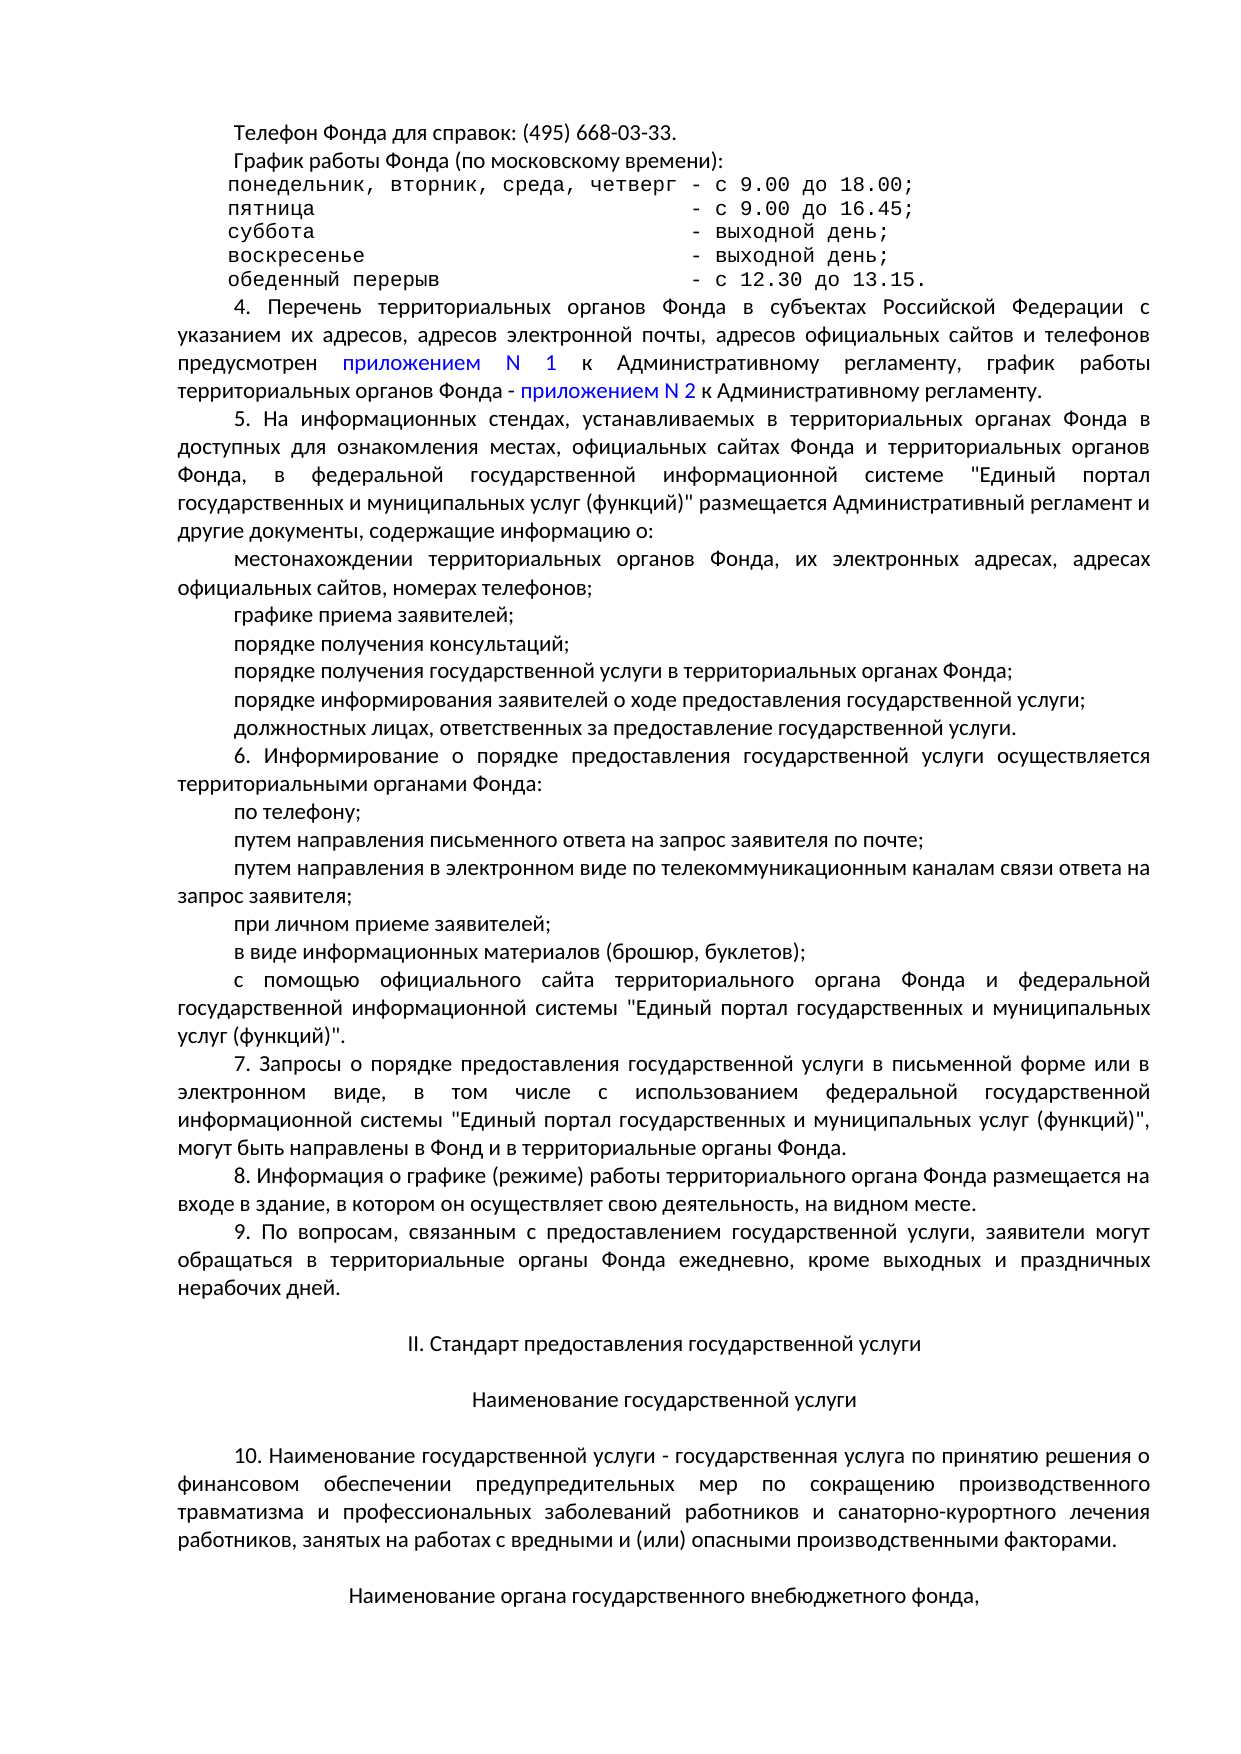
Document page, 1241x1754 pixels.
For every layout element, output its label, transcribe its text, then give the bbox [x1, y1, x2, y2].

text Телефон Фонда для справок: (495) 668-03-33. [177, 118, 1152, 146]
text по телефону; [177, 797, 1152, 825]
text с помощью официального сайта территориального органа Фонда и федеральной государственной информационной системы "Единый портал государственных и муниципальных услуг (функций)". [177, 965, 1152, 1049]
text порядке информирования заявителей о ходе предоставления государственной услуги; [177, 685, 1152, 713]
text понедельник, вторник, среда, четверг - с 9.00 до 18.00; [177, 174, 1152, 198]
text обеденный перерыв - с 12.30 до 13.15. [177, 269, 1152, 292]
text 9. По вопросам, связанным с предоставлением государственной услуги, заявители могут обращаться в территориальные органы Фонда ежедневно, кроме выходных и праздничных нерабочих дней. [177, 1217, 1152, 1301]
text воскресенье - выходной день; [177, 245, 1152, 269]
text 8. Информация о графике (режиме) работы территориального органа Фонда размещается на входе в здание, в котором он осуществляет свою деятельность, на видном месте. [177, 1161, 1152, 1217]
text порядке получения государственной услуги в территориальных органах Фонда; [177, 657, 1152, 685]
text Наименование органа государственного внебюджетного фонда, [177, 1581, 1152, 1609]
text 10. Наименование государственной услуги - государственная услуга по принятию решения о финансовом обеспечении предупредительных мер по сокращению производственного травматизма и профессиональных заболеваний работников и санаторно-курортного лечения работников, занятых на работах с вредными и (или) опасными производственными факторами. [177, 1441, 1152, 1553]
text путем направления письменного ответа на запрос заявителя по почте; [177, 825, 1152, 853]
text пятница - с 9.00 до 16.45; [177, 198, 1152, 221]
text местонахождении территориальных органов Фонда, их электронных адресах, адресах официальных сайтов, номерах телефонов; [177, 544, 1152, 601]
text должностных лицах, ответственных за предоставление государственной услуги. [177, 713, 1152, 741]
text в виде информационных материалов (брошюр, буклетов); [177, 937, 1152, 965]
text порядке получения консультаций; [177, 629, 1152, 657]
text 7. Запросы о порядке предоставления государственной услуги в письменной форме или в электронном виде, в том числе с использованием федеральной государственной информационной системы "Единый портал государственных и муниципальных услуг (функций)", могут быть направлены в Фонд и в территориальные органы Фонда. [177, 1049, 1152, 1161]
text 6. Информирование о порядке предоставления государственной услуги осуществляется территориальными органами Фонда: [177, 741, 1152, 797]
text графике приема заявителей; [177, 601, 1152, 629]
text при личном приеме заявителей; [177, 909, 1152, 937]
text путем направления в электронном виде по телекоммуникационным каналам связи ответа на запрос заявителя; [177, 853, 1152, 909]
text суббота - выходной день; [177, 221, 1152, 245]
text II. Стандарт предоставления государственной услуги [177, 1329, 1152, 1357]
text 5. На информационных стендах, устанавливаемых в территориальных органах Фонда в доступных для ознакомления местах, официальных сайтах Фонда и территориальных органов Фонда, в федеральной государственной информационной системе "Единый портал государственных и муниципальных услуг (функций)" размещается Административный регламент и другие документы, содержащие информацию о: [177, 404, 1152, 544]
text Наименование государственной услуги [177, 1385, 1152, 1413]
text 4. Перечень территориальных органов Фонда в субъектах Российской Федерации с указанием их адресов, адресов электронной почты, адресов официальных сайтов и телефонов предусмотрен приложением N 1 к Административному регламенту, график работы территориальных органов Фонда - приложением N 2 к Административному регламенту. [177, 292, 1152, 404]
text График работы Фонда (по московскому времени): [177, 146, 1152, 174]
